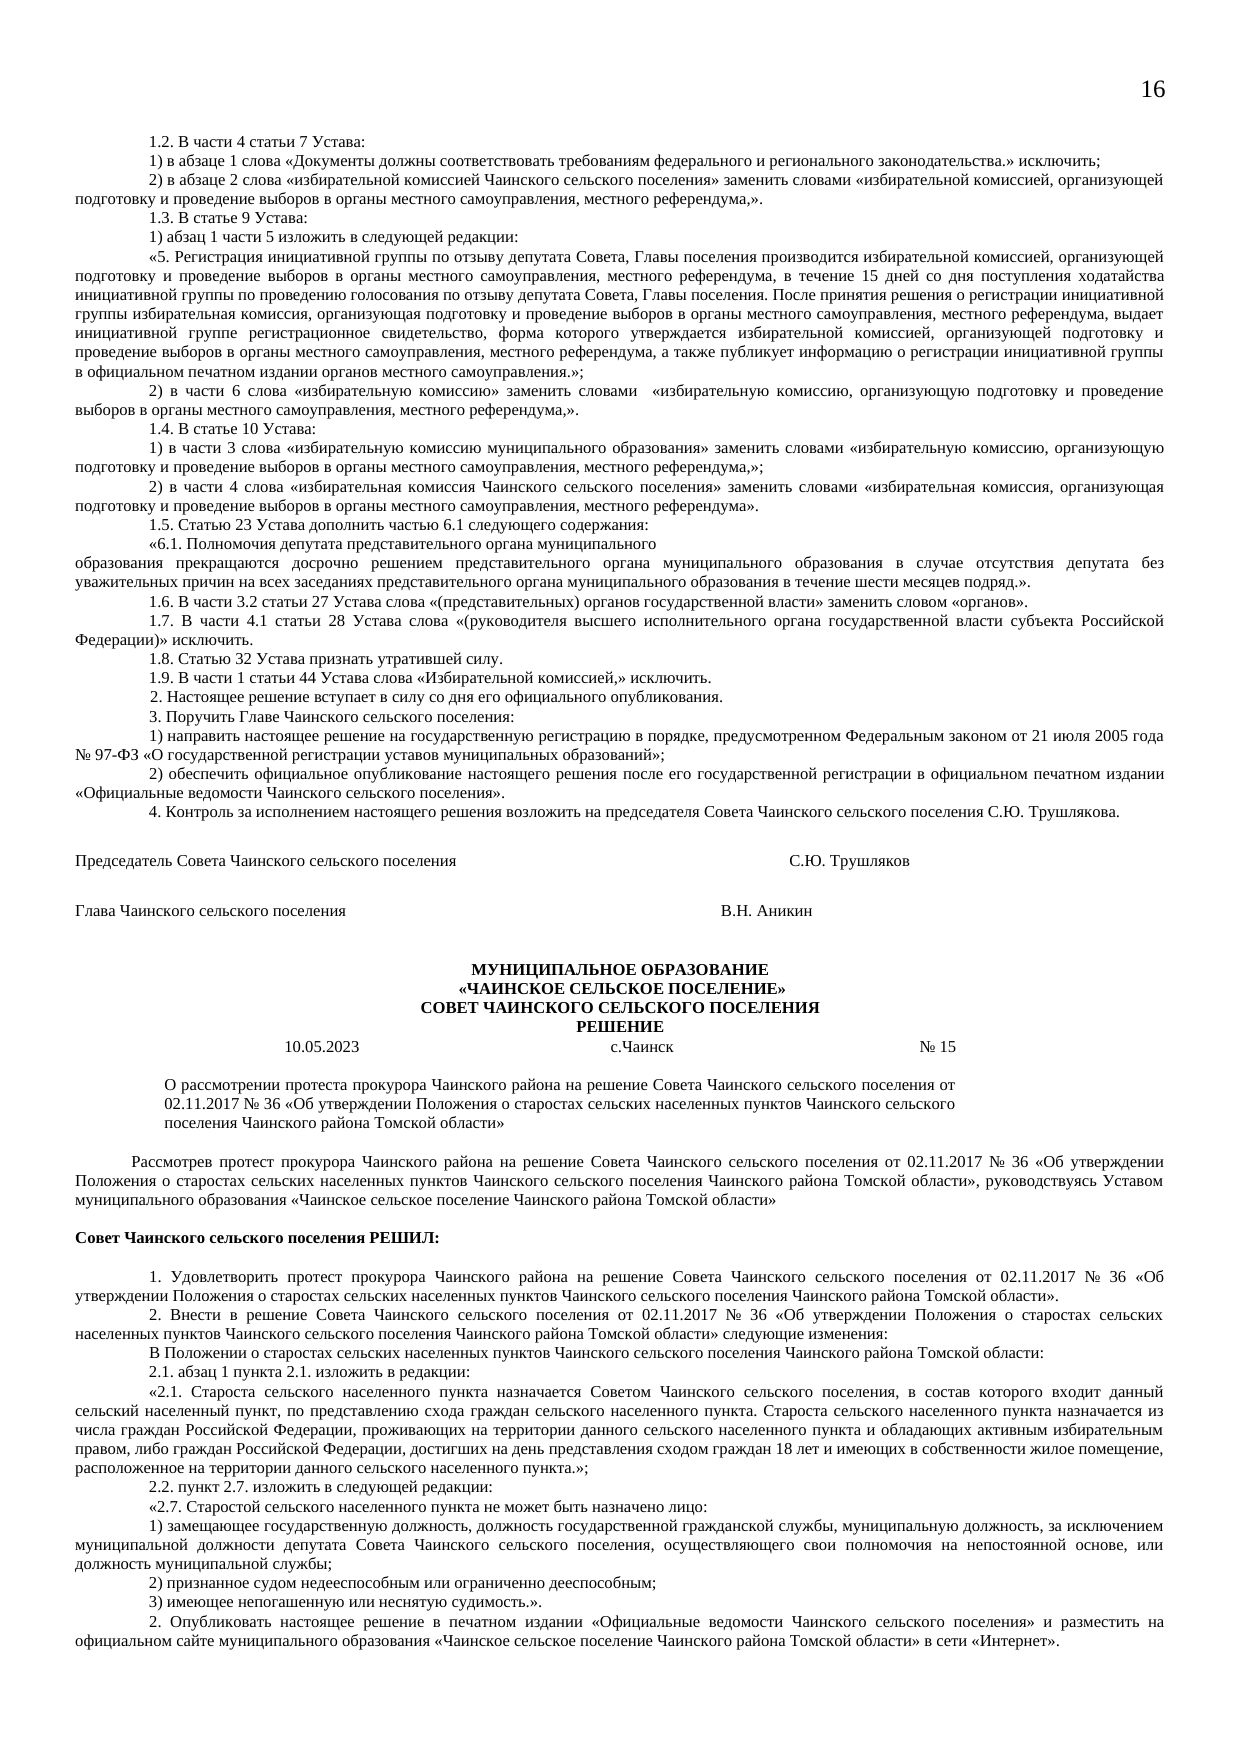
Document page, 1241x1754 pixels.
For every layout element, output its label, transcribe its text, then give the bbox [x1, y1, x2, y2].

text 2) в абзаце 2 слова «избирательной комиссией Чаинского сельского поселения» заменить словами «избирательной комиссией, организующей подготовку и проведение выборов в органы местного самоуправления, местного референдума,». [75, 170, 1165, 208]
text 1) замещающее государственную должность, должность государственной гражданской службы, муниципальную должность, за исключением муниципальной должности депутата Совета Чаинского сельского поселения, осуществляющего свои полномочия на непостоянной основе, или должность муниципальной службы; [75, 1516, 1165, 1573]
text 2) признанное судом недееспособным или ограниченно дееспособным; [75, 1573, 1165, 1592]
text «2.7. Старостой сельского населенного пункта не может быть назначено лицо: [75, 1496, 1165, 1516]
text 3. Поручить Главе Чаинского сельского поселения: [75, 706, 1165, 726]
text Глава Чаинского сельского поселения В.Н. Аникин [75, 896, 1165, 921]
text 1) в части 3 слова «избирательную комиссию муниципального образования» заменить словами «избирательную комиссию, организующую подготовку и проведение выборов в органы местного самоуправления, местного референдума,»; [75, 438, 1165, 476]
text 1.7. В части 4.1 статьи 28 Устава слова «(руководителя высшего исполнительного органа государственной власти субъекта Российской Федерации)» исключить. [75, 611, 1165, 649]
text 1) в абзаце 1 слова «Документы должны соответствовать требованиям федерального и регионального законодательства.» исключить; [75, 151, 1165, 170]
text «6.1. Полномочия депутата представительного органа муниципального [75, 534, 1165, 553]
text 1.2. В части 4 статьи 7 Устава: [75, 131, 1165, 151]
text 2) в части 6 слова «избирательную комиссию» заменить словами «избирательную комиссию, организующую подготовку и проведение выборов в органы местного самоуправления, местного референдума,». [75, 381, 1165, 419]
text Председатель Совета Чаинского сельского поселения С.Ю. Трушляков [75, 846, 1165, 871]
text Совет Чаинского сельского поселения РЕШИЛ: [75, 1228, 1165, 1247]
text 1.9. В части 1 статьи 44 Устава слова «Избирательной комиссией,» исключить. [75, 668, 1165, 687]
text 2) обеспечить официальное опубликование настоящего решения после его государственной регистрации в официальном печатном издании «Официальные ведомости Чаинского сельского поселения». [75, 764, 1165, 802]
text 3) имеющее непогашенную или неснятую судимость.». [75, 1592, 1165, 1611]
text 1.8. Статью 32 Устава признать утратившей силу. [75, 649, 1165, 668]
text 1) абзац 1 части 5 изложить в следующей редакции: [75, 227, 1165, 246]
text 1.6. В части 3.2 статьи 27 Устава слова «(представительных) органов государственной власти» заменить словом «органов». [75, 591, 1165, 611]
text 4. Контроль за исполнением настоящего решения возложить на председателя Совета Чаинского сельского поселения С.Ю. Трушлякова. [75, 802, 1165, 821]
text 2.1. абзац 1 пункта 2.1. изложить в редакции: [75, 1362, 1165, 1381]
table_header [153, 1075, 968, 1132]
text 2. Опубликовать настоящее решение в печатном издании «Официальные ведомости Чаинского сельского поселения» и разместить на официальном сайте муниципального образования «Чаинское сельское поселение Чаинского района Томской области» в сети «Интернет». [75, 1611, 1165, 1650]
text 2. Настоящее решение вступает в силу со дня его официального опубликования. [75, 687, 1165, 706]
text «2.1. Староста сельского населенного пункта назначается Советом Чаинского сельского поселения, в состав которого входит данный сельский населенный пункт, по представлению схода граждан сельского населенного пункта. Староста сельского населенного пункта назначается из числа граждан Российской Федерации, проживающих на территории данного сельского населенного пункта и обладающих активным избирательным правом, либо граждан Российской Федерации, достигших на день представления сходом граждан 18 лет и имеющих в собственности жилое помещение, расположенное на территории данного сельского населенного пункта.»; [75, 1381, 1165, 1477]
text образования прекращаются досрочно решением представительного органа муниципального образования в случае отсутствия депутата без уважительных причин на всех заседаниях представительного органа муниципального образования в течение шести месяцев подряд.». [75, 553, 1165, 591]
text «ЧАИНСКОЕ СЕЛЬСКОЕ ПОСЕЛЕНИЕ» [75, 979, 1165, 998]
text 2. Внести в решение Совета Чаинского сельского поселения от 02.11.2017 № 36 «Об утверждении Положения о старостах сельских населенных пунктов Чаинского сельского поселения Чаинского района Томской области» следующие изменения: [75, 1305, 1165, 1343]
text Рассмотрев протест прокурора Чаинского района на решение Совета Чаинского сельского поселения от 02.11.2017 № 36 «Об утверждении Положения о старостах сельских населенных пунктов Чаинского сельского поселения Чаинского района Томской области», руководствуясь Уставом муниципального образования «Чаинское сельское поселение Чаинского района Томской области» [75, 1151, 1165, 1209]
text 1.3. В статье 9 Устава: [75, 208, 1165, 227]
text 1) направить настоящее решение на государственную регистрацию в порядке, предусмотренном Федеральным законом от 21 июля 2005 года № 97-ФЗ «О государственной регистрации уставов муниципальных образований»; [75, 726, 1165, 764]
text 10.05.2023 с.Чаинск № 15 [75, 1036, 1165, 1056]
text СОВЕТ ЧАИНСКОГО СЕЛЬСКОГО ПОСЕЛЕНИЯ [75, 998, 1165, 1017]
text 2) в части 4 слова «избирательная комиссия Чаинского сельского поселения» заменить словами «избирательная комиссия, организующая подготовку и проведение выборов в органы местного самоуправления, местного референдума». [75, 476, 1165, 515]
text МУНИЦИПАЛЬНОЕ ОБРАЗОВАНИЕ [75, 960, 1165, 979]
text 1. Удовлетворить протест прокурора Чаинского района на решение Совета Чаинского сельского поселения от 02.11.2017 № 36 «Об утверждении Положения о старостах сельских населенных пунктов Чаинского сельского поселения Чаинского района Томской области». [75, 1266, 1165, 1305]
text В Положении о старостах сельских населенных пунктов Чаинского сельского поселения Чаинского района Томской области: [75, 1343, 1165, 1362]
text 1.5. Статью 23 Устава дополнить частью 6.1 следующего содержания: [75, 515, 1165, 534]
text 2.2. пункт 2.7. изложить в следующей редакции: [75, 1477, 1165, 1496]
text «5. Регистрация инициативной группы по отзыву депутата Совета, Главы поселения производится избирательной комиссией, организующей подготовку и проведение выборов в органы местного самоуправления, местного референдума, в течение 15 дней со дня поступления ходатайства инициативной группы по проведению голосования по отзыву депутата Совета, Главы поселения. После принятия решения о регистрации инициативной группы избирательная комиссия, организующая подготовку и проведение выборов в органы местного самоуправления, местного референдума, выдает инициативной группе регистрационное свидетельство, форма которого утверждается избирательной комиссией, организующей подготовку и проведение выборов в органы местного самоуправления, местного референдума, а также публикует информацию о регистрации инициативной группы в официальном печатном издании органов местного самоуправления.»; [75, 246, 1165, 381]
text 1.4. В статье 10 Устава: [75, 419, 1165, 438]
text РЕШЕНИЕ [75, 1017, 1165, 1036]
